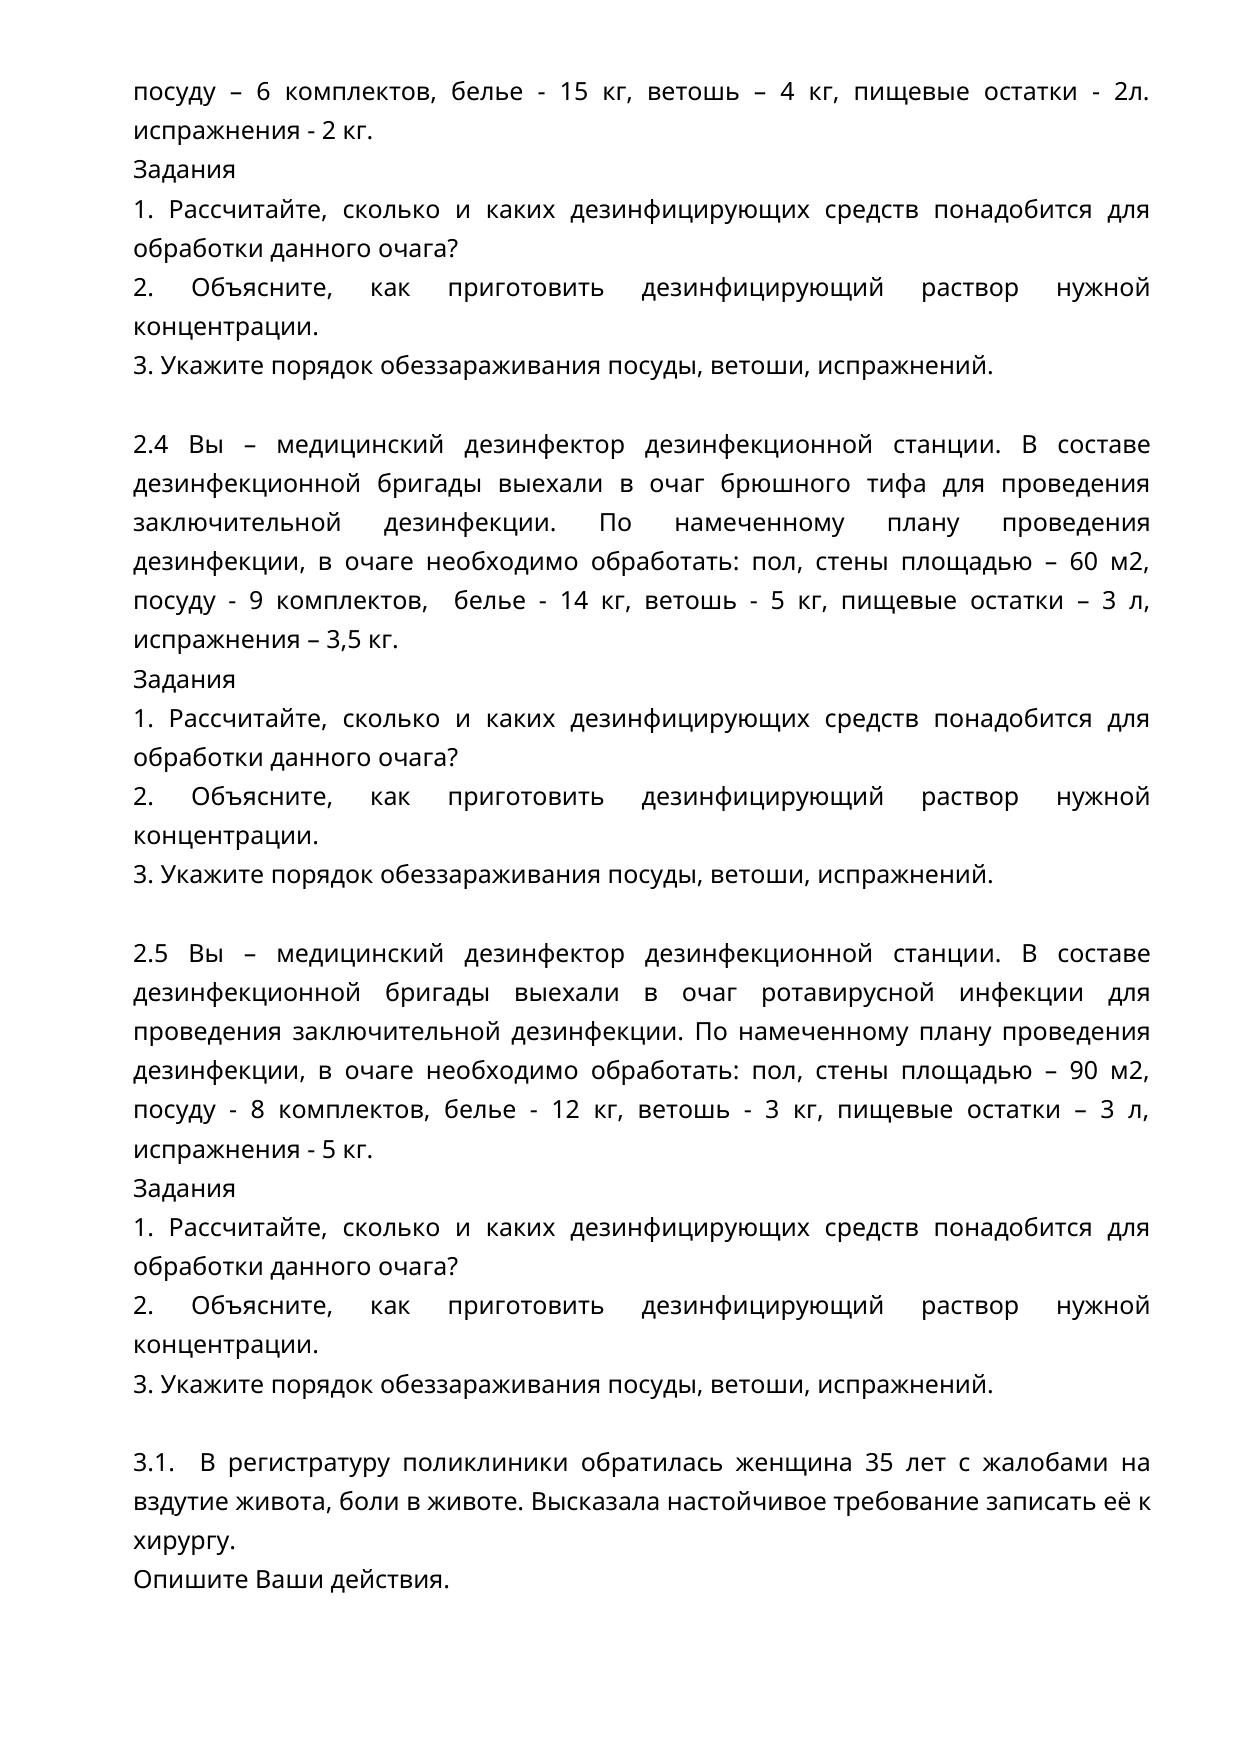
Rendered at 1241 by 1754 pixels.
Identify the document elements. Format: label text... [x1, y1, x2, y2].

text Задания [133, 152, 1152, 186]
text 3. Укажите порядок обеззараживания посуды, ветоши, испражнений. [133, 348, 1152, 382]
text 2.4 Вы – медицинский дезинфектор дезинфекционной станции. В составе дезинфекционной бригады выехали в очаг брюшного тифа для проведения заключительной дезинфекции. По намеченному плану проведения дезинфекции, в очаге необходимо обработать: пол, стены площадью – 60 м2, посуду - 9 комплектов, белье - 14 кг, ветошь - 5 кг, пищевые остатки – 3 л, испражнения – 3,5 кг. [133, 426, 1152, 656]
text 1. Рассчитайте, сколько и каких дезинфицирующих средств понадобится для обработки данного очага? [133, 191, 1152, 264]
text 3. Укажите порядок обеззараживания посуды, ветоши, испражнений. [133, 1366, 1152, 1400]
text 3.1. В регистратуру поликлиники обратилась женщина 35 лет с жалобами на вздутие живота, боли в животе. Высказала настойчивое требование записать её к хирургу. [133, 1445, 1152, 1557]
text 3. Укажите порядок обеззараживания посуды, ветоши, испражнений. [133, 857, 1152, 891]
text 2. Объясните, как приготовить дезинфицирующий раствор нужной концентрации. [133, 779, 1152, 852]
text 1. Рассчитайте, сколько и каких дезинфицирующих средств понадобится для обработки данного очага? [133, 701, 1152, 774]
text 2. Объясните, как приготовить дезинфицирующий раствор нужной концентрации. [133, 1288, 1152, 1361]
text Опишите Ваши действия. [133, 1562, 1152, 1596]
text 2. Объясните, как приготовить дезинфицирующий раствор нужной концентрации. [133, 270, 1152, 343]
text Задания [133, 661, 1152, 695]
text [133, 74, 1152, 147]
text 1. Рассчитайте, сколько и каких дезинфицирующих средств понадобится для обработки данного очага? [133, 1210, 1152, 1283]
text Задания [133, 1171, 1152, 1204]
text 2.5 Вы – медицинский дезинфектор дезинфекционной станции. В составе дезинфекционной бригады выехали в очаг ротавирусной инфекции для проведения заключительной дезинфекции. По намеченному плану проведения дезинфекции, в очаге необходимо обработать: пол, стены площадью – 90 м2, посуду - 8 комплектов, белье - 12 кг, ветошь - 3 кг, пищевые остатки – 3 л, испражнения - 5 кг. [133, 936, 1152, 1165]
